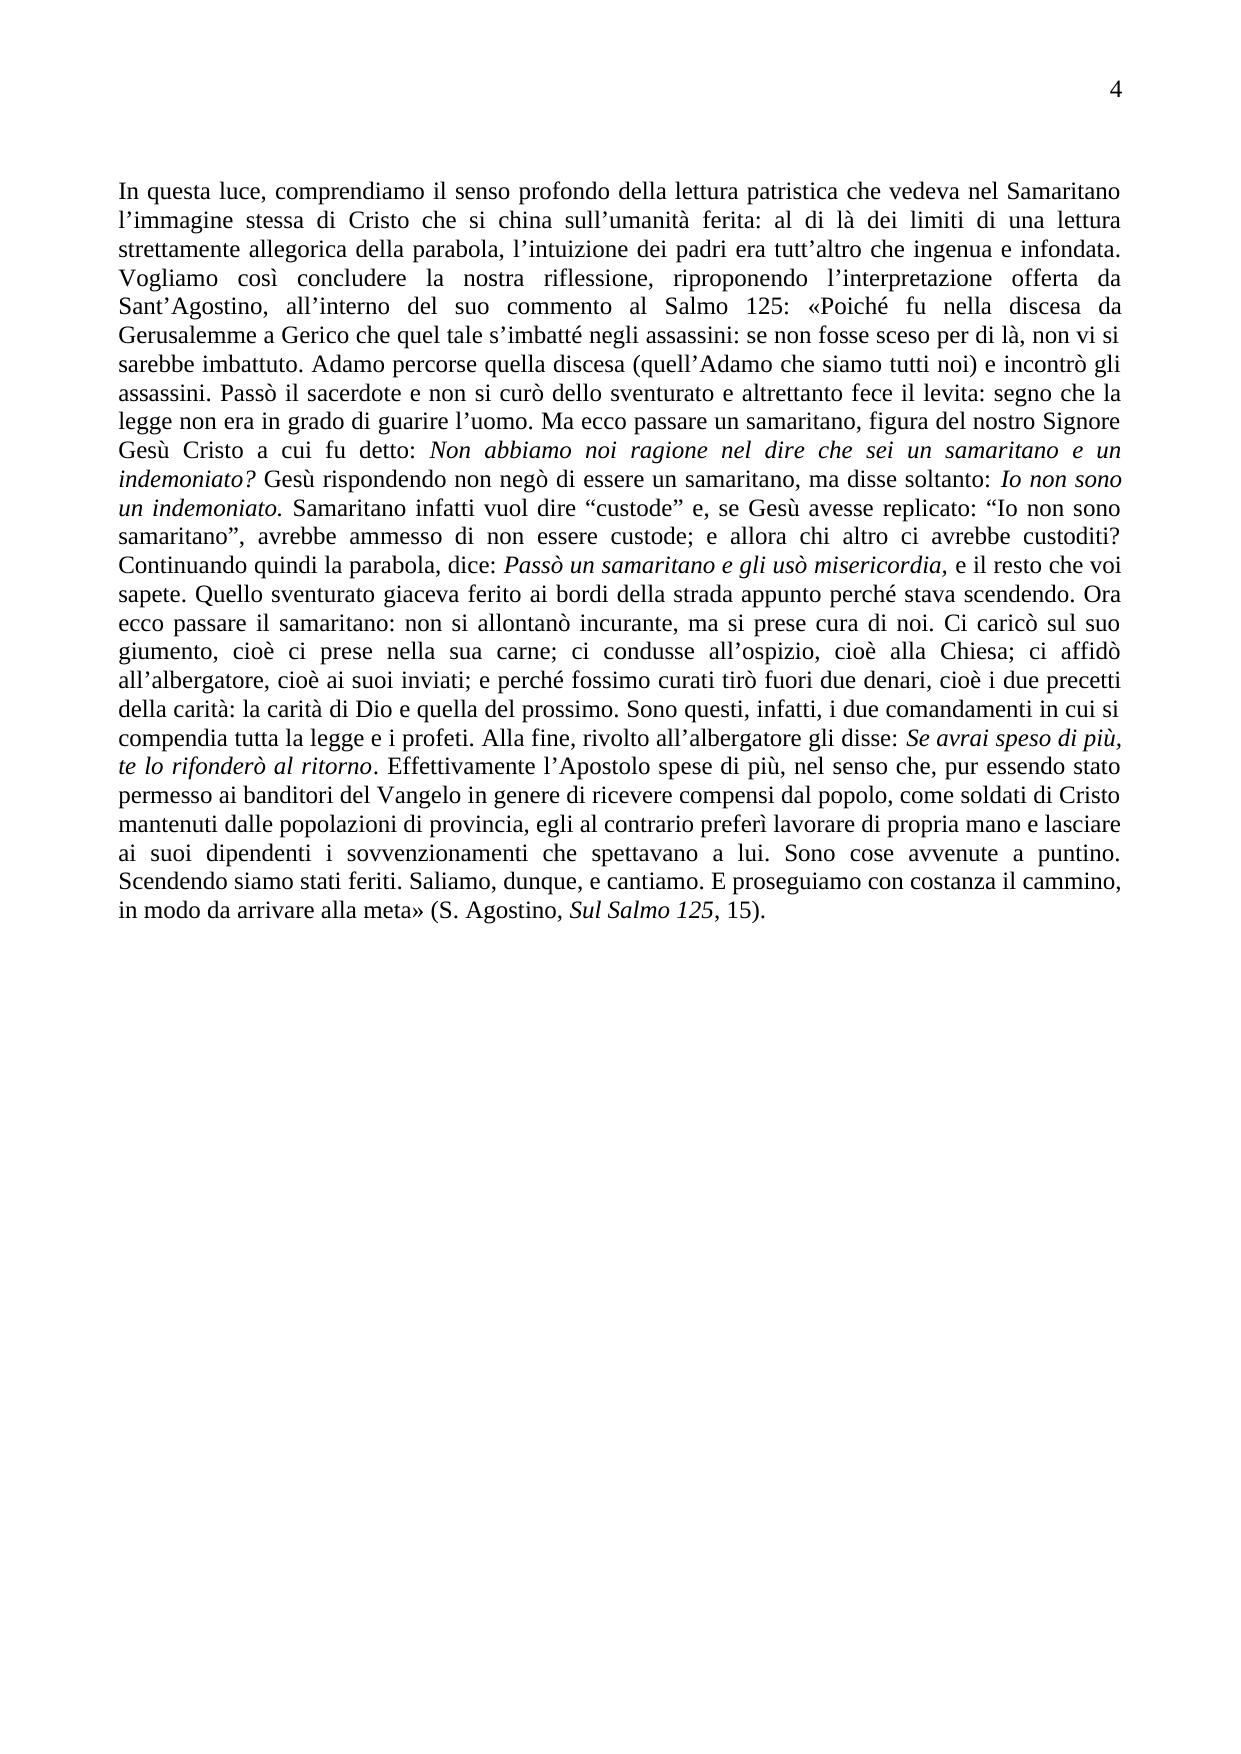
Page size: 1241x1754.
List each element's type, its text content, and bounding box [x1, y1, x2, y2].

text In questa luce, comprendiamo il senso profondo della lettura patristica che vedeva nel Samaritano l’immagine stessa di Cristo che si china sull’umanità ferita: al di là dei limiti di una lettura strettamente allegorica della parabola, l’intuizione dei padri era tutt’altro che ingenua e infondata. Vogliamo così concludere la nostra riflessione, riproponendo l’interpretazione offerta da Sant’Agostino, all’interno del suo commento al Salmo 125: «Poiché fu nella discesa da Gerusalemme a Gerico che quel tale s’imbatté negli assassini: se non fosse sceso per di là, non vi si sarebbe imbattuto. Adamo percorse quella discesa (quell’Adamo che siamo tutti noi) e incontrò gli assassini. Passò il sacerdote e non si curò dello sventurato e altrettanto fece il levita: segno che la legge non era in grado di guarire l’uomo. Ma ecco passare un samaritano, figura del nostro Signore Gesù Cristo a cui fu detto: Non abbiamo noi ragione nel dire che sei un samaritano e un indemoniato? Gesù rispondendo non negò di essere un samaritano, ma disse soltanto: Io non sono un indemoniato. Samaritano infatti vuol dire “custode” e, se Gesù avesse replicato: “Io non sono samaritano”, avrebbe ammesso di non essere custode; e allora chi altro ci avrebbe custoditi? Continuando quindi la parabola, dice: Passò un samaritano e gli usò misericordia, e il resto che voi sapete. Quello sventurato giaceva ferito ai bordi della strada appunto perché stava scendendo. Ora ecco passare il samaritano: non si allontanò incurante, ma si prese cura di noi. Ci caricò sul suo giumento, cioè ci prese nella sua carne; ci condusse all’ospizio, cioè alla Chiesa; ci affidò all’albergatore, cioè ai suoi inviati; e perché fossimo curati tirò fuori due denari, cioè i due precetti della carità: la carità di Dio e quella del prossimo. Sono questi, infatti, i due comandamenti in cui si compendia tutta la legge e i profeti. Alla fine, rivolto all’albergatore gli disse: Se avrai speso di più, te lo rifonderò al ritorno. Effettivamente l’Apostolo spese di più, nel senso che, pur essendo stato permesso ai banditori del Vangelo in genere di ricevere compensi dal popolo, come soldati di Cristo mantenuti dalle popolazioni di provincia, egli al contrario preferì lavorare di propria mano e lasciare ai suoi dipendenti i sovvenzionamenti che spettavano a lui. Sono cose avvenute a puntino. Scendendo siamo stati feriti. Saliamo, dunque, e cantiamo. E proseguiamo con costanza il cammino, in modo da arrivare alla meta» (S. Agostino, Sul Salmo 125, 15). [118, 176, 1122, 924]
